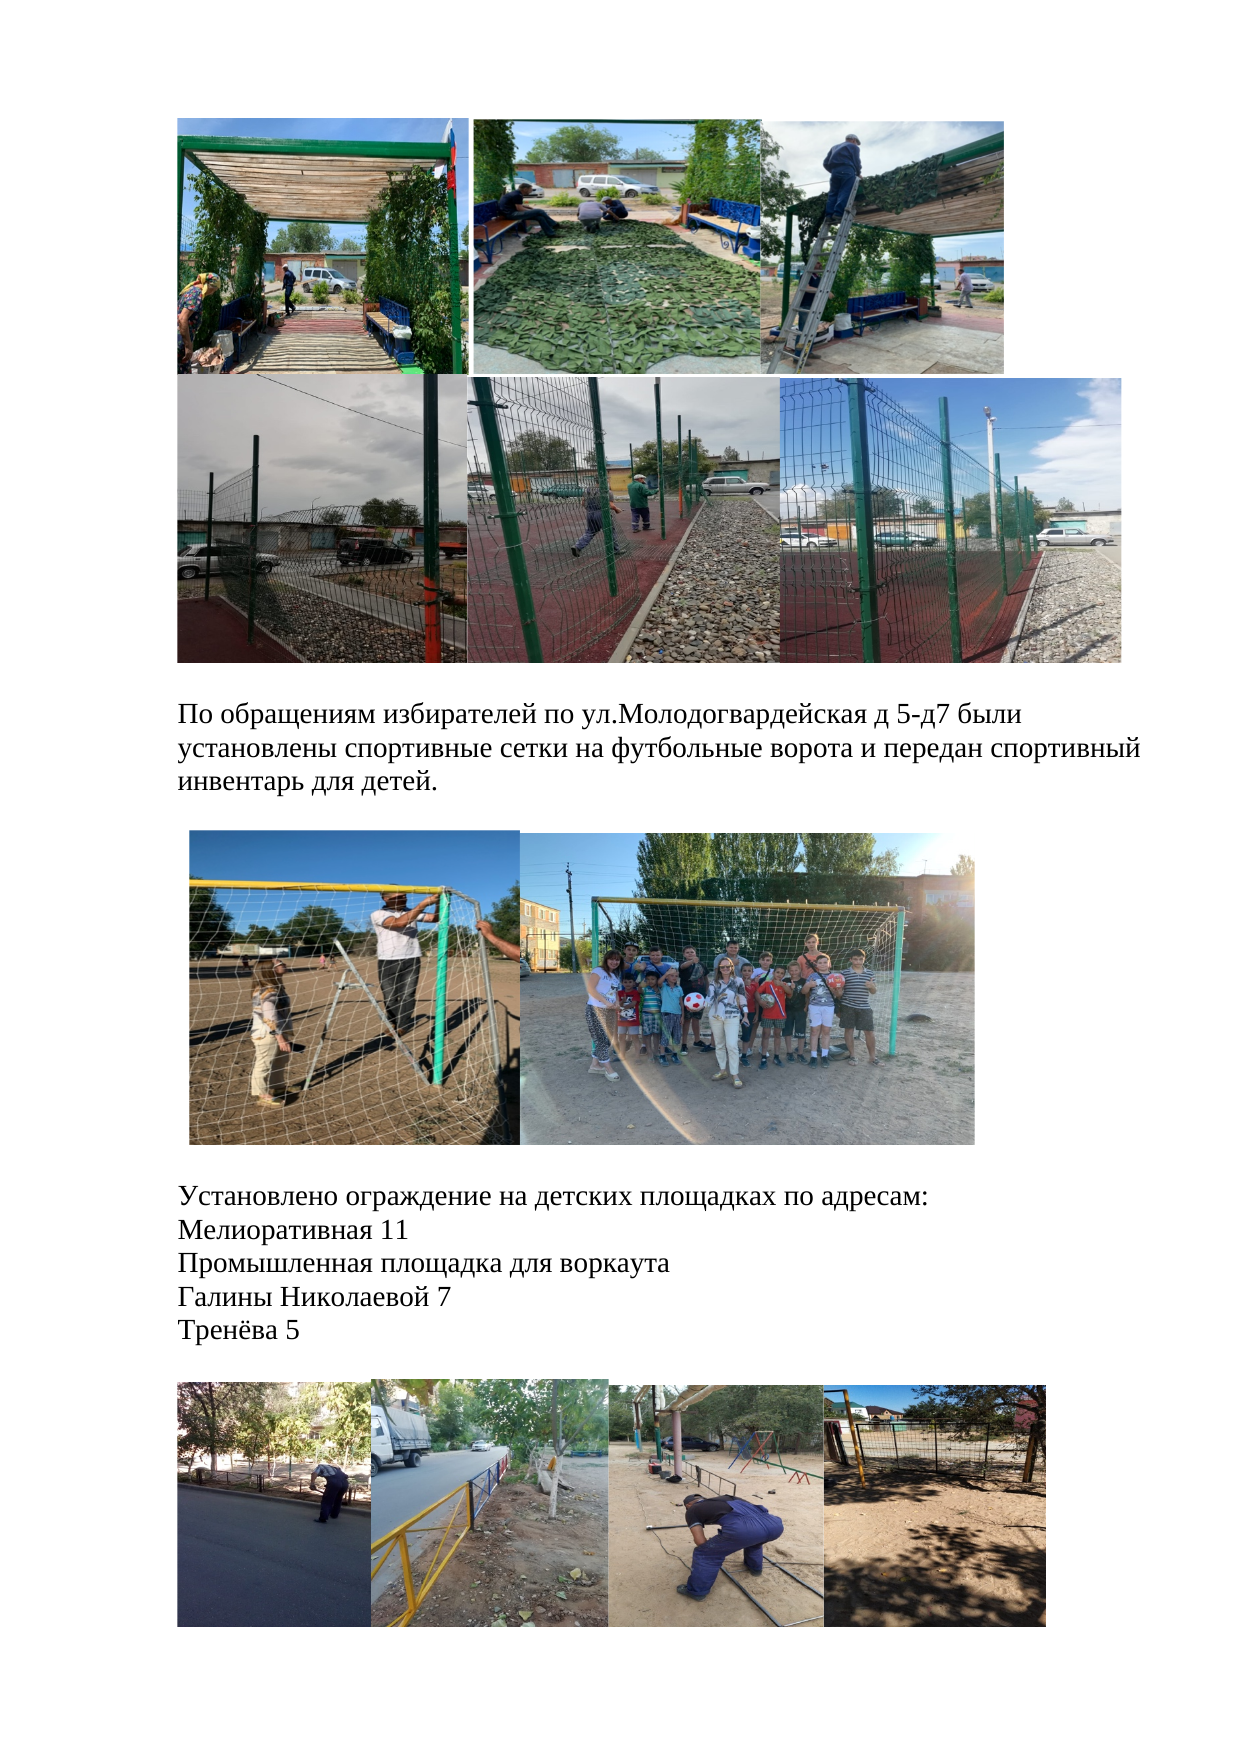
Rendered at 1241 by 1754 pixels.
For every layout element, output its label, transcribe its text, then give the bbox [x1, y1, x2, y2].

picture [177, 118, 1122, 663]
text Мелиоративная 11 [177, 1212, 1152, 1245]
text Промышленная площадка для воркаута [177, 1245, 1152, 1279]
picture [474, 120, 761, 374]
text Установлено ограждение на детских площадках по адресам: [177, 1178, 1152, 1212]
picture [190, 831, 975, 1145]
picture [177, 1379, 1046, 1627]
text Тренёва 5 [177, 1312, 1152, 1346]
text По обращениям избирателей по ул.Молодогвардейская д 5-д7 были установлены спортивные сетки на футбольные ворота и передан спортивный инвентарь для детей. [177, 696, 1152, 797]
text Галины Николаевой 7 [177, 1279, 1152, 1312]
picture [761, 122, 1003, 374]
